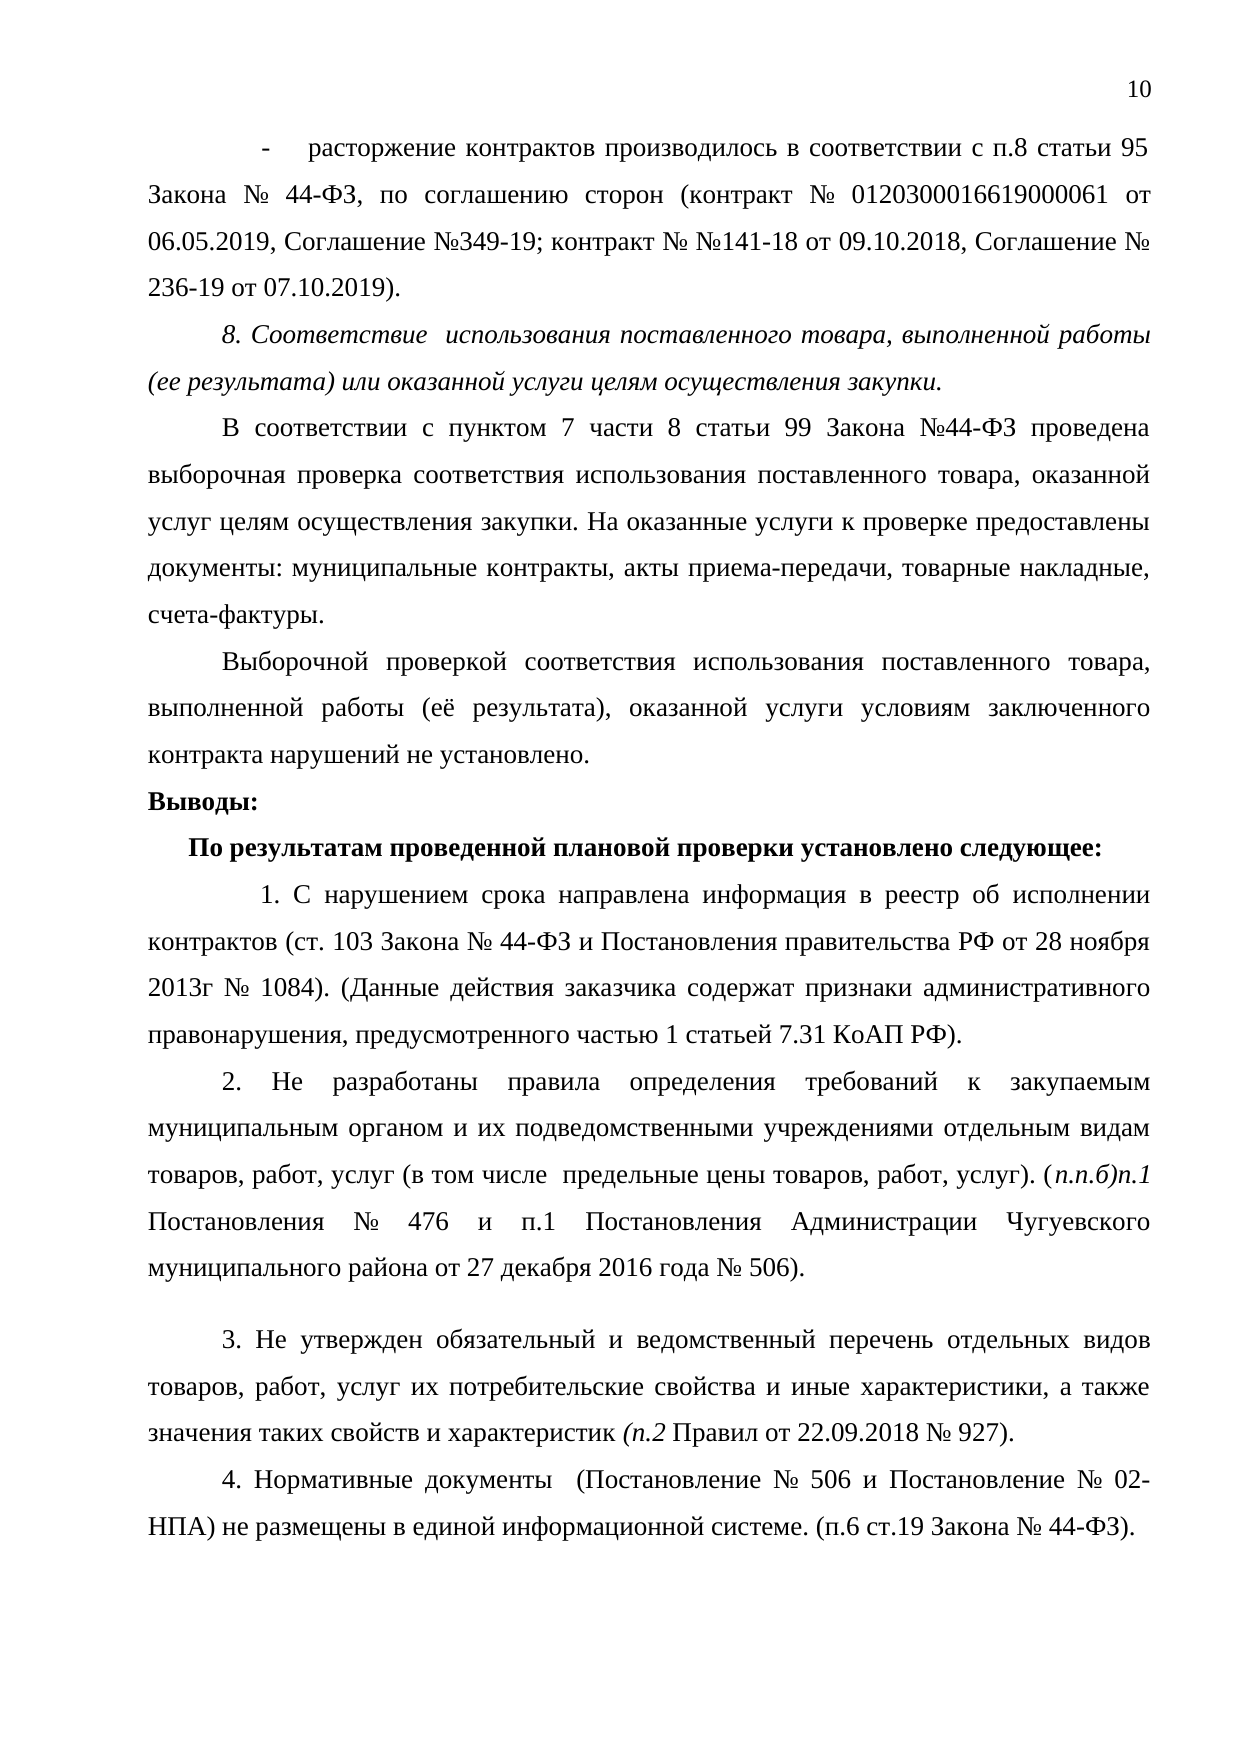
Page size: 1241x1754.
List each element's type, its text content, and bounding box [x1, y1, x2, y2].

text - расторжение контрактов производилось в соответствии с п.8 статьи 95 Закона № 44-ФЗ, по соглашению сторон (контракт № 0120300016619000061 от 06.05.2019, Соглашение №349-19; контракт № №141-18 от 09.10.2018, Соглашение № 236-19 от 07.10.2019). [148, 131, 1152, 302]
text 8. Соответствие использования поставленного товара, выполненной работы (ее результата) или оказанной услуги целям осуществления закупки. [148, 318, 1152, 396]
text Выводы: [148, 785, 1152, 816]
text 3. Не утвержден обязательный и ведомственный перечень отдельных видов товаров, работ, услуг их потребительские свойства и иные характеристики, а также значения таких свойств и характеристик (п.2 Правил от 22.09.2018 № 927). [148, 1323, 1152, 1447]
text Выборочной проверкой соответствия использования поставленного товара, выполненной работы (её результата), оказанной услуги условиям заключенного контракта нарушений не установлено. [148, 645, 1152, 769]
text 2. Не разработаны правила определения требований к закупаемым муниципальным органом и их подведомственными учреждениями отдельным видам товаров, работ, услуг (в том числе предельные цены товаров, работ, услуг). (п.п.б)п.1 Постановления № 476 и п.1 Постановления Администрации Чугуевского муниципального района от 27 декабря 2016 года № 506). [148, 1065, 1152, 1282]
text По результатам проведенной плановой проверки установлено следующее: [148, 831, 1152, 862]
text 4. Нормативные документы (Постановление № 506 и Постановление № 02-НПА) не размещены в единой информационной системе. (п.6 ст.19 Закона № 44-ФЗ). [148, 1463, 1152, 1541]
text В соответствии с пунктом 7 части 8 статьи 99 Закона №44-ФЗ проведена выборочная проверка соответствия использования поставленного товара, оказанной услуг целям осуществления закупки. На оказанные услуги к проверке предоставлены документы: муниципальные контракты, акты приема-передачи, товарные накладные, счета-фактуры. [148, 411, 1152, 629]
text 1. С нарушением срока направлена информация в реестр об исполнении контрактов (ст. 103 Закона № 44-ФЗ и Постановления правительства РФ от 28 ноября 2013г № 1084). (Данные действия заказчика содержат признаки административного правонарушения, предусмотренного частью 1 статьей 7.31 КоАП РФ). [148, 878, 1152, 1049]
